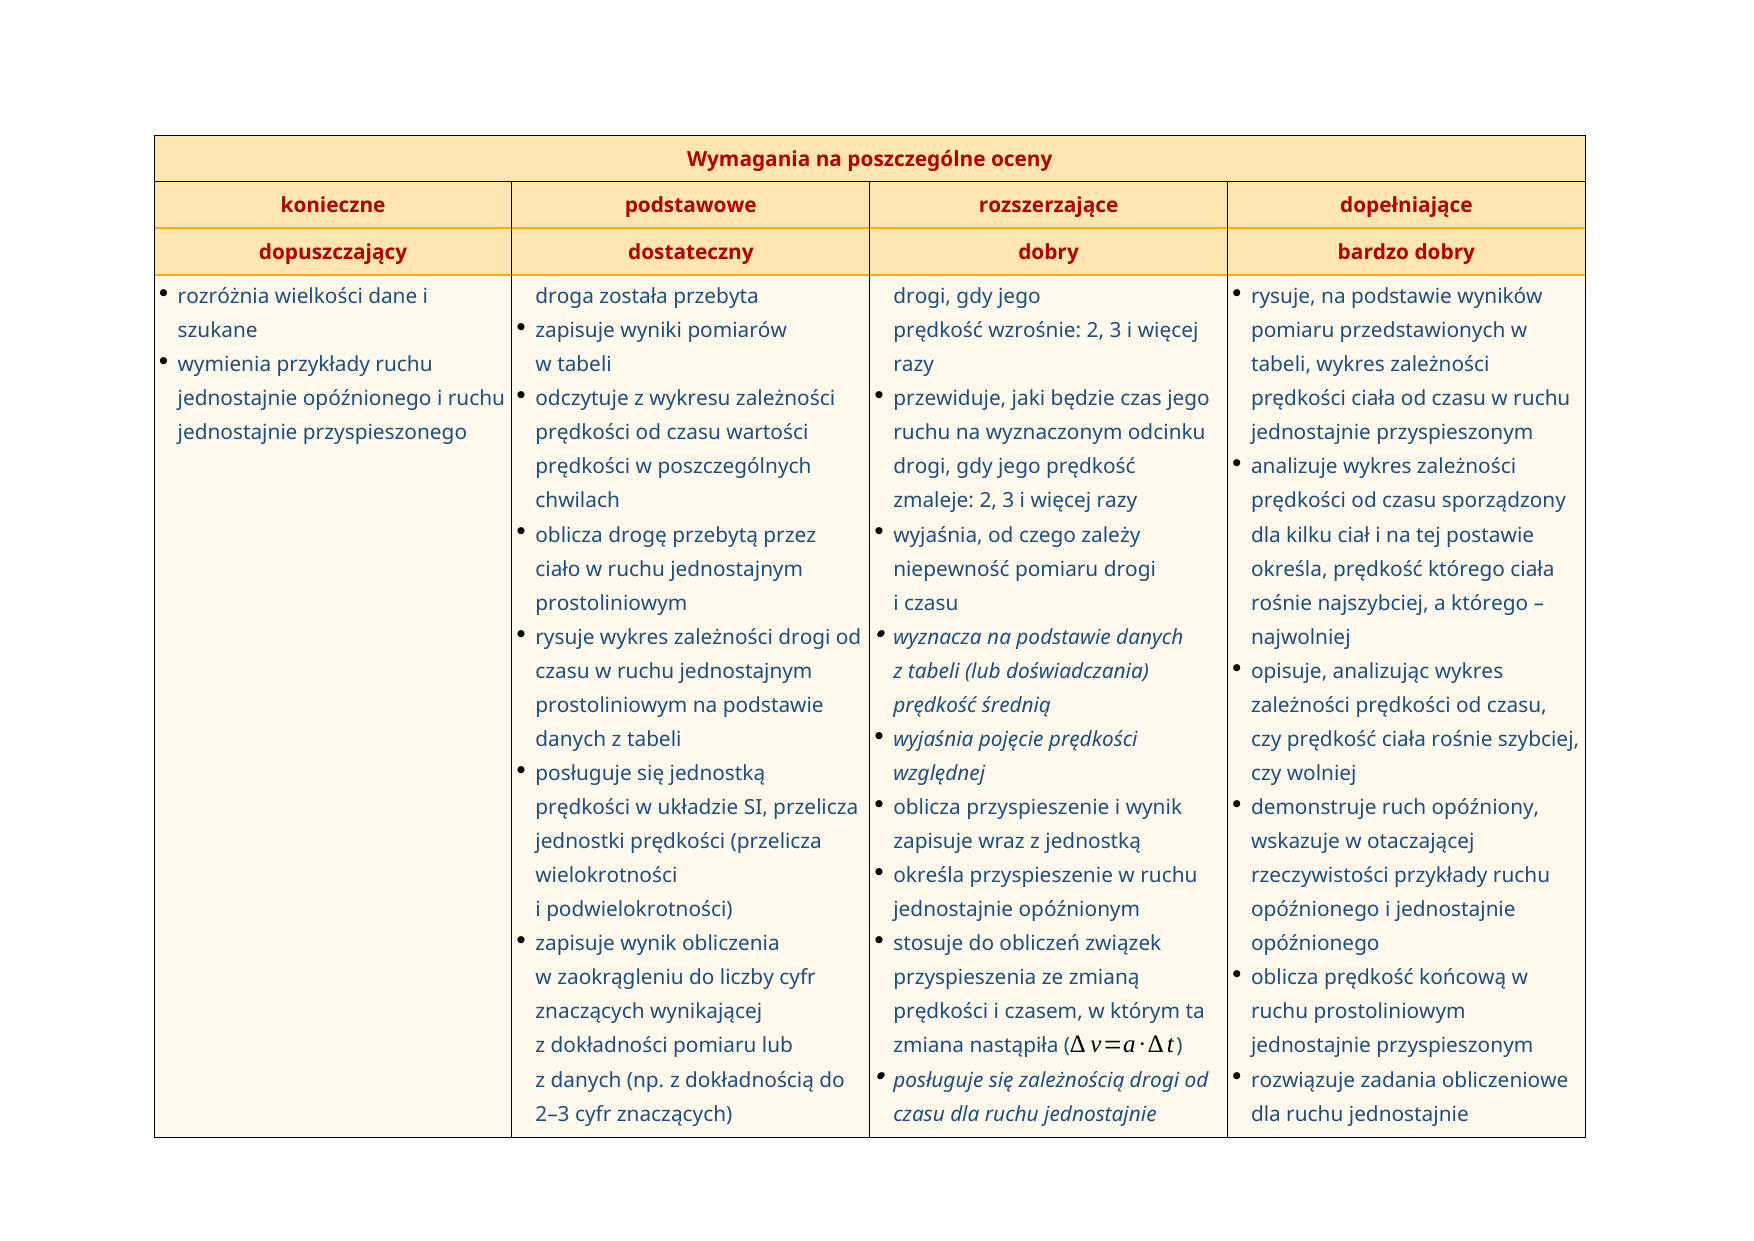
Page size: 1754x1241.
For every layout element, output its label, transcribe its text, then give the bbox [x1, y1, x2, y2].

table_cell podstawowe [512, 182, 869, 227]
table_cell bardzo dobry [1228, 229, 1585, 274]
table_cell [870, 276, 1227, 1137]
table_cell rozszerzające [870, 182, 1227, 227]
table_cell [155, 276, 511, 1137]
table_cell dopełniające [1228, 182, 1585, 227]
table_cell dopuszczający [155, 229, 511, 274]
table_cell dostateczny [512, 229, 869, 274]
table_header Wymagania na poszczególne oceny [155, 136, 1585, 181]
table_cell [1228, 276, 1585, 1137]
table_cell dobry [870, 229, 1227, 274]
table_cell konieczne [155, 182, 511, 227]
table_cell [512, 276, 869, 1137]
